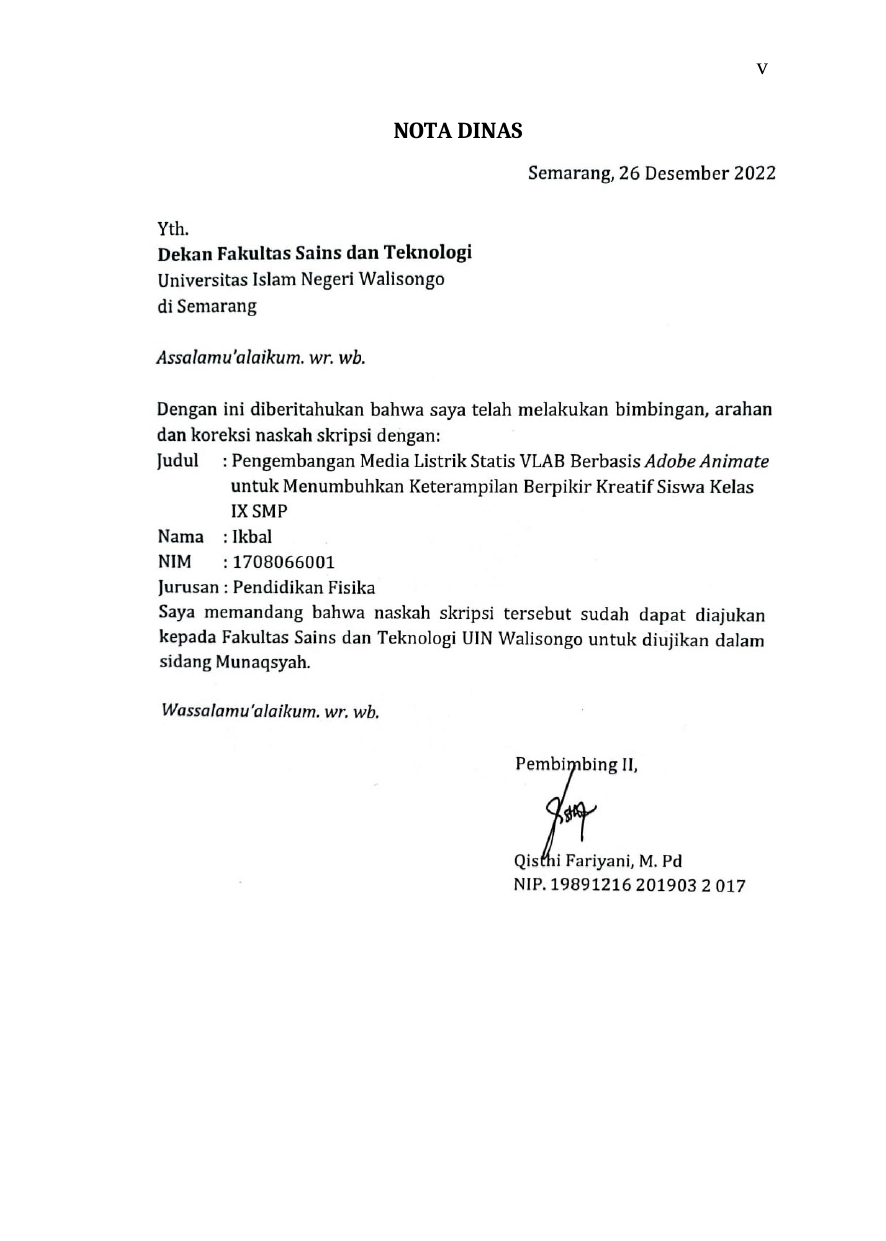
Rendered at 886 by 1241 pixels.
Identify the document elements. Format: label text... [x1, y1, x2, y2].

text NOTA DINAS [148, 118, 768, 144]
picture [147, 157, 778, 899]
